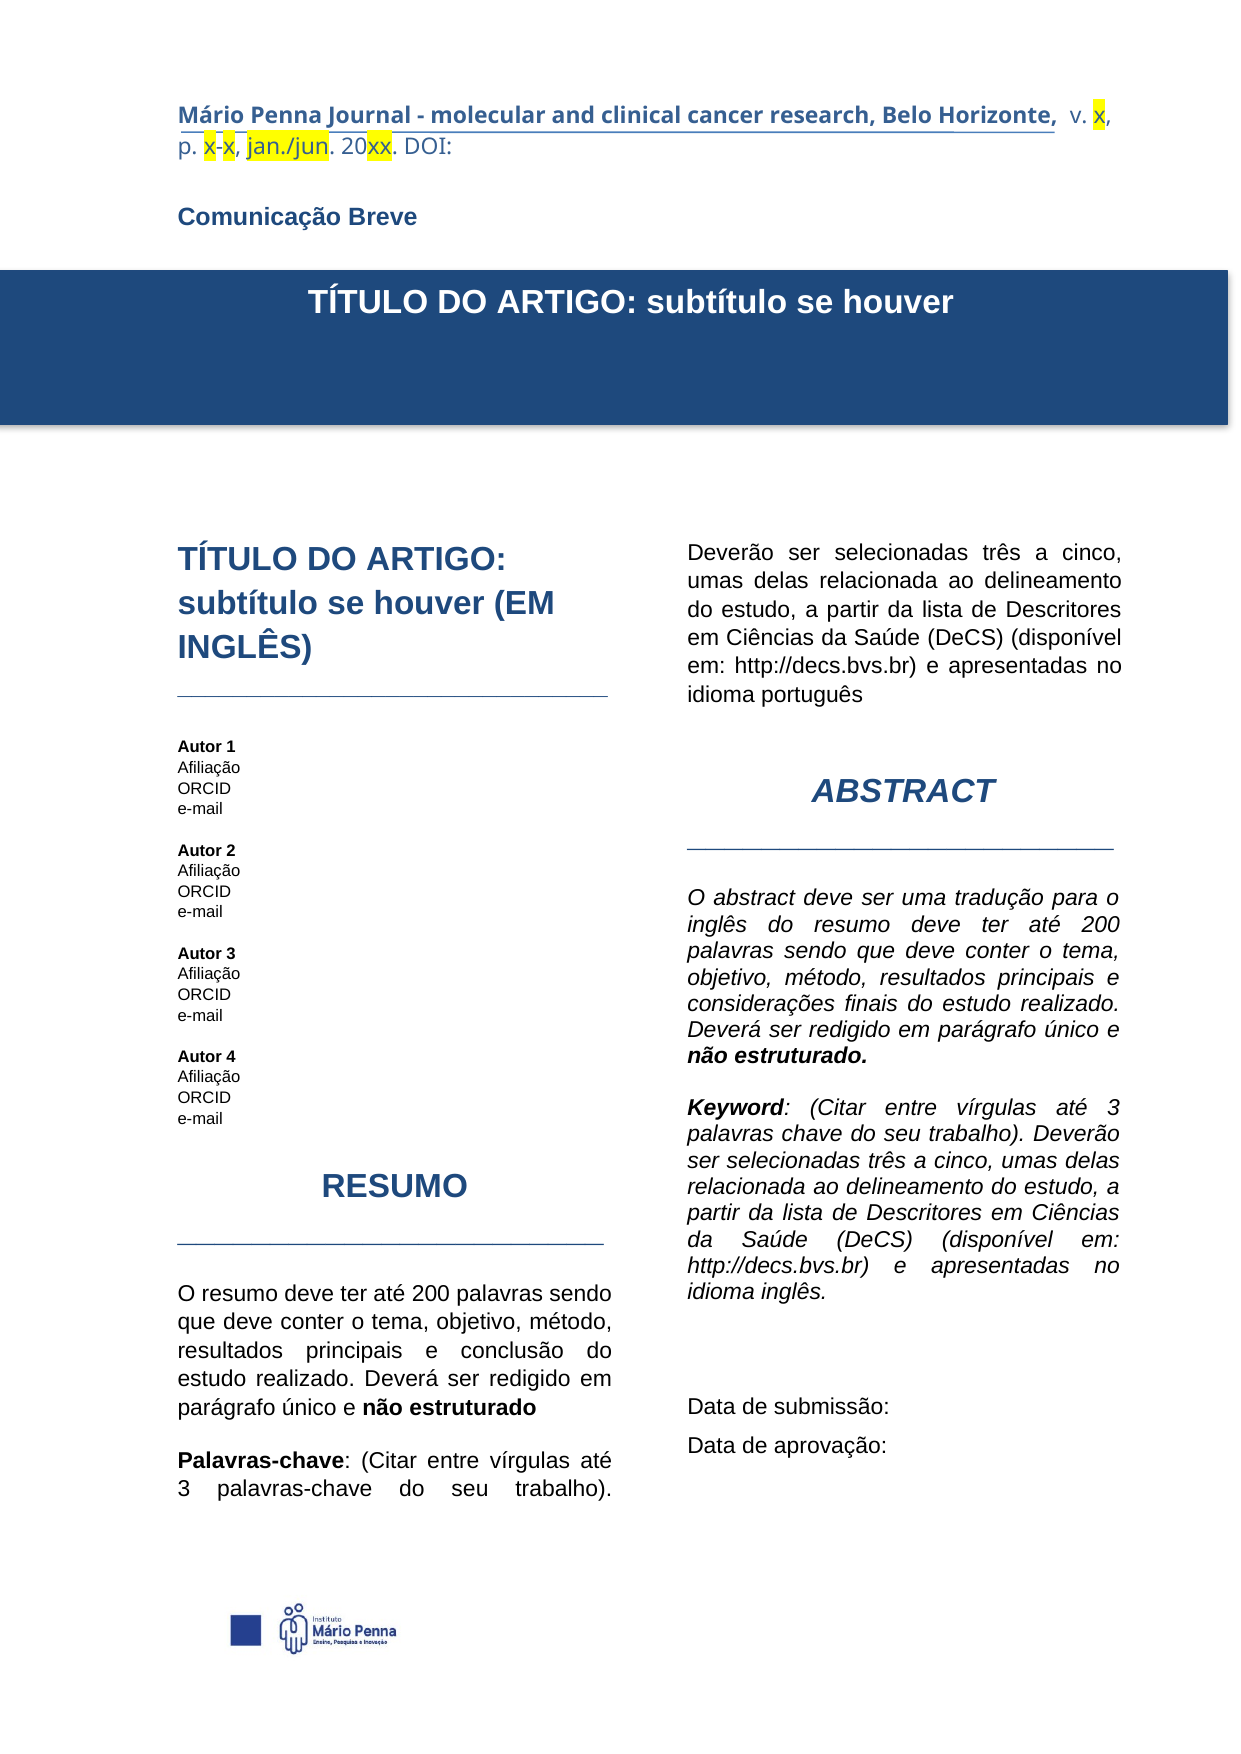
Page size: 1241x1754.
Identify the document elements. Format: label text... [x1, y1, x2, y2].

text e-mail [177, 1108, 597, 1128]
text Afiliação [177, 964, 597, 983]
text O abstract deve ser uma tradução para o inglês do resumo deve ter até 200 palavras sendo que deve conter o tema, objetivo, método, resultados principais e considerações finais do estudo realizado. Deverá ser redigido em parágrafo único e não estruturado. [687, 884, 1122, 1069]
text _______________________________ [177, 671, 612, 700]
text ABSTRACT [687, 771, 1122, 809]
picture [177, 1583, 1118, 1681]
text Afiliação [177, 758, 597, 777]
text e-mail [177, 1005, 597, 1024]
text Autor 4 [177, 1047, 597, 1066]
text Data de aprovação: [687, 1432, 1122, 1458]
text _______________________ [687, 815, 1122, 854]
text Autor 2 [177, 840, 597, 859]
text e-mail [177, 902, 597, 921]
text Afiliação [177, 1067, 597, 1086]
text Palavras-chave: (Citar entre vírgulas até 3 palavras-chave do seu trabalho). Deverão ser selecionadas três a cinco, umas delas relacionada ao delineamento do estudo, a partir da lista de Descritores em Ciências da Saúde (DeCS) (disponível em: http://decs.bvs.br) e apresentadas no idioma português [177, 1447, 612, 1502]
text Keyword: (Citar entre vírgulas até 3 palavras chave do seu trabalho). Deverão ser selecionadas três a cinco, umas delas relacionada ao delineamento do estudo, a partir da lista de Descritores em Ciências da Saúde (DeCS) (disponível em: http://decs.bvs.br) e apresentadas no idioma inglês. [687, 1094, 1122, 1305]
text _______________________ [177, 1211, 612, 1249]
text ORCID [177, 985, 597, 1004]
text ORCID [177, 882, 597, 901]
text Autor 3 [177, 943, 597, 963]
text Afiliação [177, 861, 597, 880]
text TÍTULO DO ARTIGO: subtítulo se houver (EM INGLÊS) [177, 539, 612, 665]
text Data de submissão: [687, 1393, 1122, 1419]
text e-mail [177, 799, 597, 818]
text Comunicação Breve [177, 202, 1122, 231]
text O resumo deve ter até 200 palavras sendo que deve conter o tema, objetivo, método, resultados principais e conclusão do estudo realizado. Deverá ser redigido em parágrafo único e não estruturado [177, 1280, 612, 1420]
text ORCID [177, 778, 597, 798]
text RESUMO [177, 1166, 612, 1205]
text ORCID [177, 1088, 597, 1107]
text Palavras-chave: (Citar entre vírgulas até 3 palavras-chave do seu trabalho). Deverão ser selecionadas três a cinco, umas delas relacionada ao delineamento do estudo, a partir da lista de Descritores em Ciências da Saúde (DeCS) (disponível em: http://decs.bvs.br) e apresentadas no idioma português [687, 539, 1122, 707]
text Autor 1 [177, 737, 597, 756]
